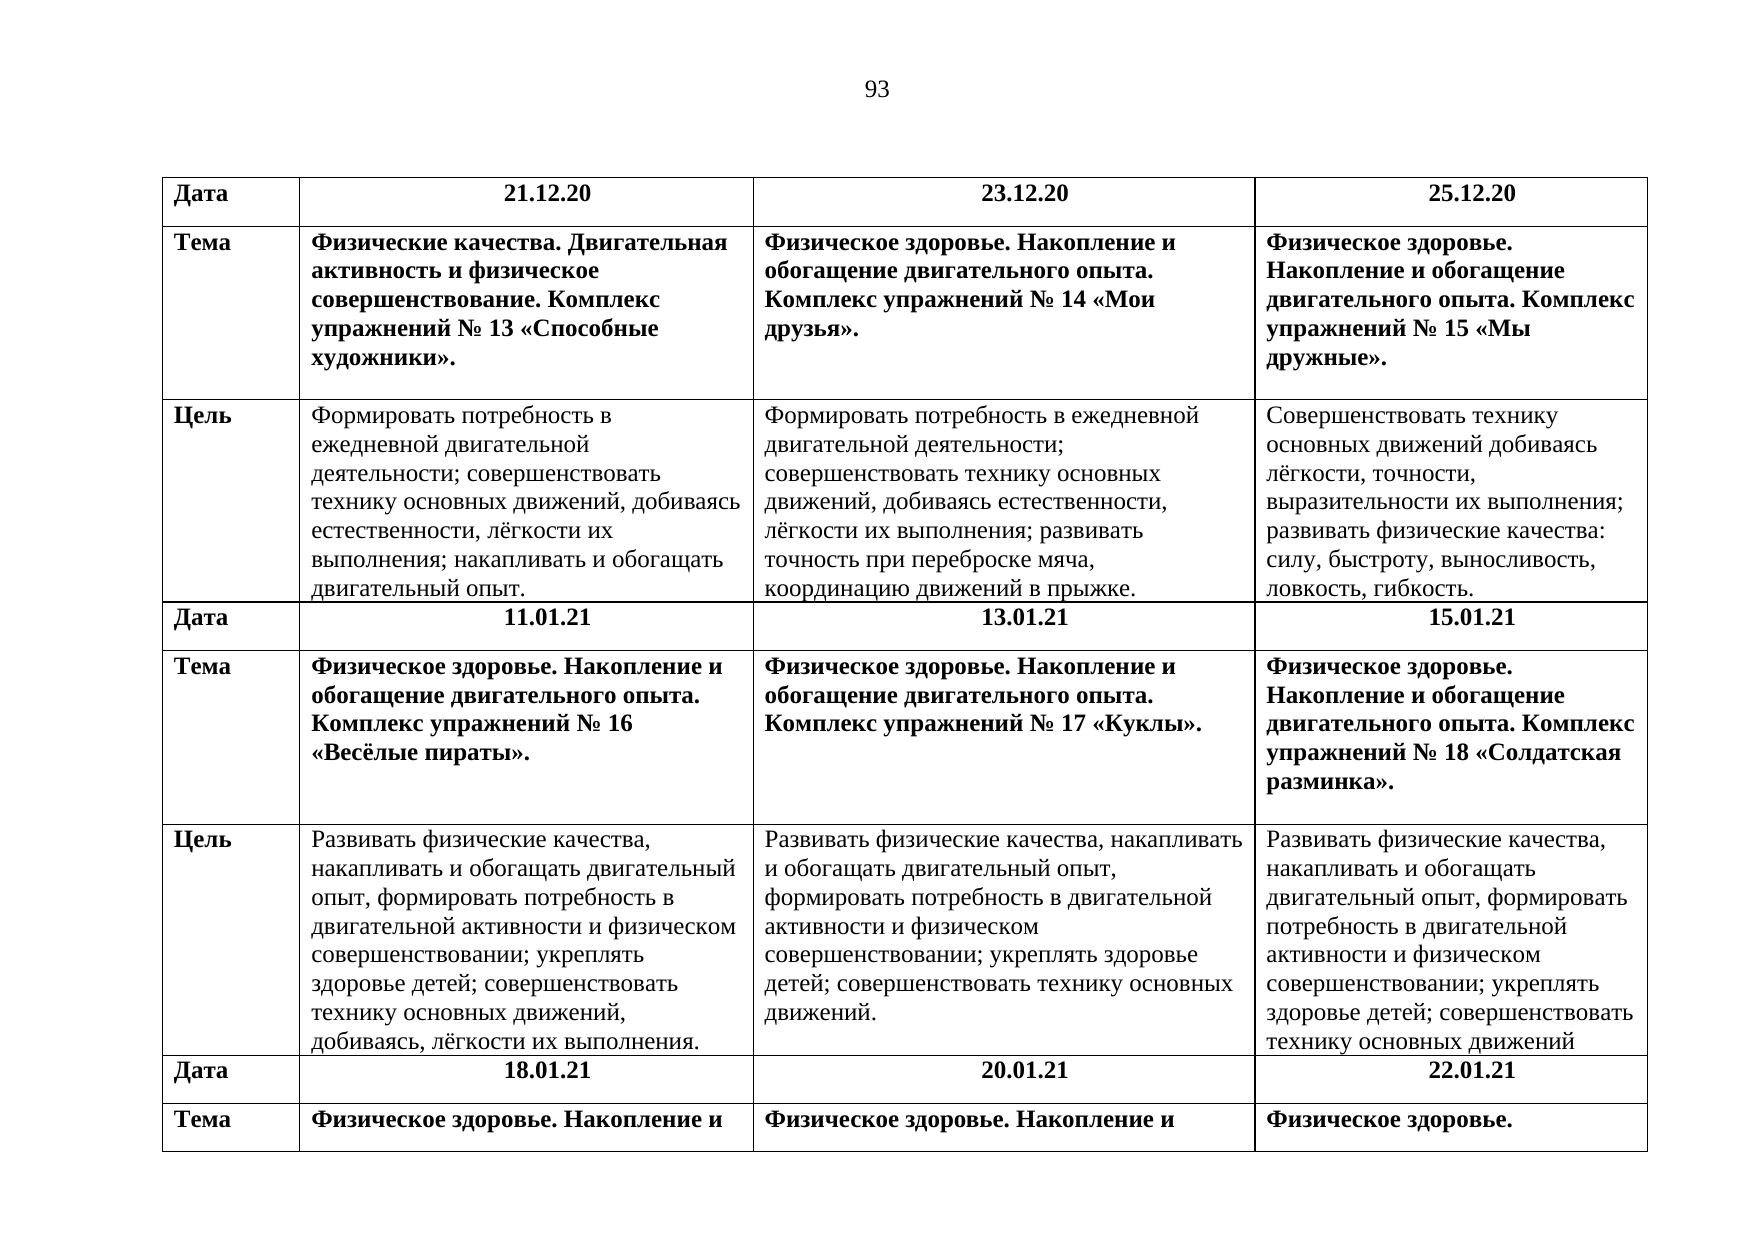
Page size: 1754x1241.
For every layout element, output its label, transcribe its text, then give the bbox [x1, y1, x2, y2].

table_cell Совершенствовать технику основных движений добиваясь лёгкости, точности, выразительности их выполнения; развивать физические качества: силу, быстроту, выносливость, ловкость, гибкость. [1256, 400, 1647, 601]
table_cell 20.01.21 [754, 1056, 1254, 1103]
table_cell Тема [163, 651, 299, 823]
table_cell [300, 1104, 753, 1151]
table_cell Развивать физические качества, накапливать и обогащать двигательный опыт, формировать потребность в двигательной активности и физическом совершенствовании; укреплять здоровье детей; совершенствовать технику основных движений, добиваясь, лёгкости их выполнения. [300, 825, 753, 1054]
table_cell Физические качества. Двигательная активность и физическое совершенствование. Комплекс упражнений № 13 «Способные художники». [300, 227, 753, 399]
table_cell Физическое здоровье. Накопление и обогащение двигательного опыта. Комплекс упражнений № 17 «Куклы». [754, 651, 1254, 823]
table_cell Цель [163, 400, 299, 601]
table_cell Физическое здоровье. Накопление и обогащение двигательного опыта. Комплекс упражнений № 18 «Солдатская разминка». [1256, 651, 1647, 823]
table_cell Дата [163, 603, 299, 650]
table_cell Формировать потребность в ежедневной двигательной деятельности; совершенствовать технику основных движений, добиваясь естественности, лёгкости их выполнения; накапливать и обогащать двигательный опыт. [300, 400, 753, 601]
table_cell 15.01.21 [1256, 603, 1647, 650]
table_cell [754, 1104, 1254, 1151]
table_cell Цель [163, 825, 299, 1054]
table_cell 13.01.21 [754, 603, 1254, 650]
table_cell Физическое здоровье. Накопление и обогащение двигательного опыта. Комплекс упражнений № 14 «Мои друзья». [754, 227, 1254, 399]
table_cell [1256, 1104, 1647, 1151]
table_cell 21.12.20 [300, 178, 753, 226]
table_cell 23.12.20 [754, 178, 1254, 226]
table_cell Дата [163, 1056, 299, 1103]
table_cell Физическое здоровье. Накопление и обогащение двигательного опыта. Комплекс упражнений № 15 «Мы дружные». [1256, 227, 1647, 399]
table_cell Формировать потребность в ежедневной двигательной деятельности; совершенствовать технику основных движений, добиваясь естественности, лёгкости их выполнения; развивать точность при переброске мяча, координацию движений в прыжке. [754, 400, 1254, 601]
table_cell 18.01.21 [300, 1056, 753, 1103]
table_cell Тема [163, 227, 299, 399]
table_cell Физическое здоровье. Накопление и обогащение двигательного опыта. Комплекс упражнений № 16 «Весёлые пираты». [300, 651, 753, 823]
table_cell 22.01.21 [1256, 1056, 1647, 1103]
table_cell 25.12.20 [1256, 178, 1647, 226]
table_cell Дата [163, 178, 299, 226]
table_cell 11.01.21 [300, 603, 753, 650]
table_cell Тема [163, 1104, 299, 1151]
table_cell Развивать физические качества, накапливать и обогащать двигательный опыт, формировать потребность в двигательной активности и физическом совершенствовании; укреплять здоровье детей; совершенствовать технику основных движений [1256, 825, 1647, 1054]
